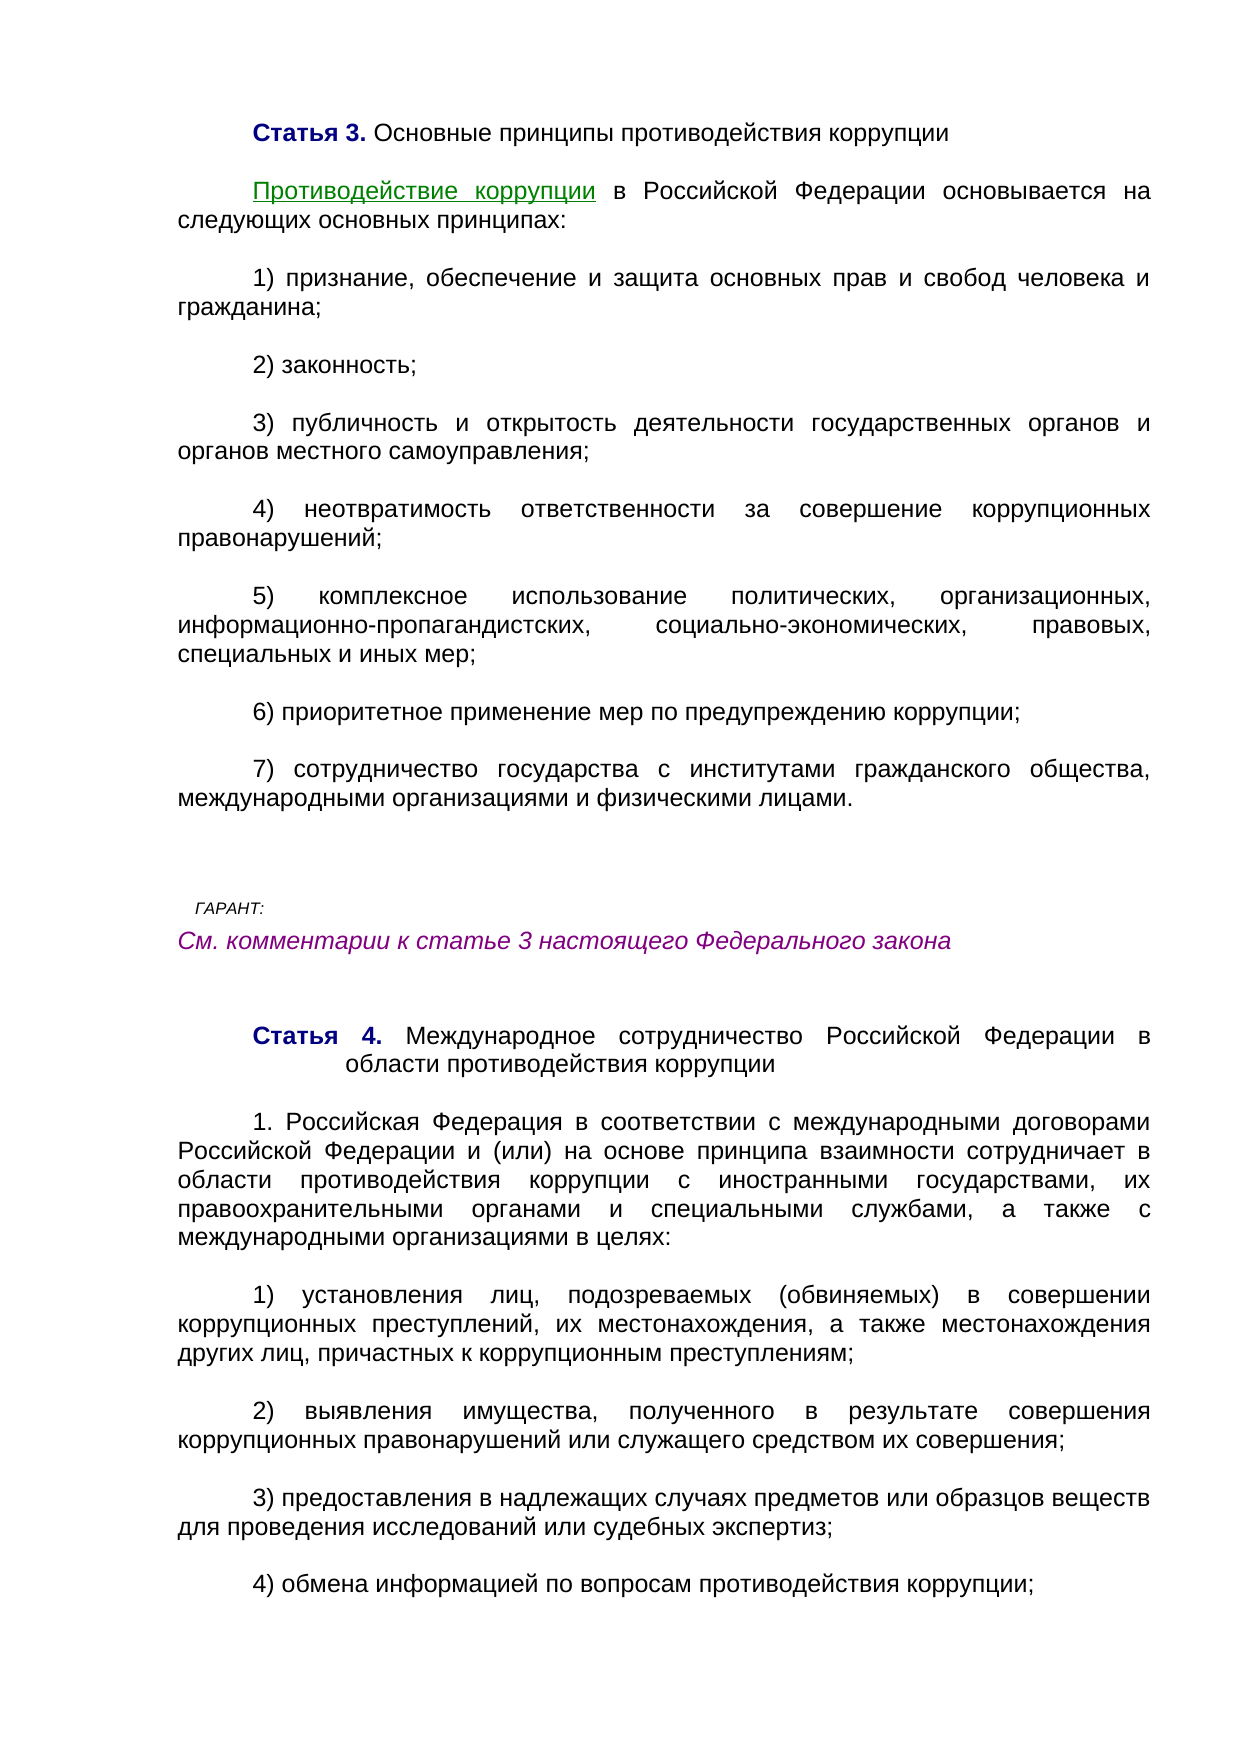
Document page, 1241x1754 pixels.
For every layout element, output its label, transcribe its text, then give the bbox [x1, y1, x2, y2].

text 3) предоставления в надлежащих случаях предметов или образцов веществ для проведения исследований или судебных экспертиз; [177, 1483, 1152, 1540]
text 6) приоритетное применение мер по предупреждению коррупции; [177, 697, 1152, 725]
text ГАРАНТ: [195, 899, 1152, 918]
text Статья 3. Основные принципы противодействия коррупции [252, 118, 1152, 147]
text 3) публичность и открытость деятельности государственных органов и органов местного самоуправления; [177, 407, 1152, 465]
text 1. Российская Федерация в соответствии с международными договорами Российской Федерации и (или) на основе принципа взаимности сотрудничает в области противодействия коррупции с иностранными государствами, их правоохранительными органами и специальными службами, а также с международными организациями в целях: [177, 1107, 1152, 1251]
text Статья 4. Международное сотрудничество Российской Федерации в области противодействия коррупции [252, 1021, 1152, 1078]
text 1) признание, обеспечение и защита основных прав и свобод человека и гражданина; [177, 263, 1152, 320]
text 2) выявления имущества, полученного в результате совершения коррупционных правонарушений или служащего средством их совершения; [177, 1396, 1152, 1453]
text 1) установления лиц, подозреваемых (обвиняемых) в совершении коррупционных преступлений, их местонахождения, а также местонахождения других лиц, причастных к коррупционным преступлениям; [177, 1280, 1152, 1367]
text 5) комплексное использование политических, организационных, информационно-пропагандистских, социально-экономических, правовых, специальных и иных мер; [177, 581, 1152, 667]
text См. комментарии к статье 3 настоящего Федерального закона [177, 926, 1152, 955]
text 4) обмена информацией по вопросам противодействия коррупции; [177, 1569, 1152, 1598]
text Противодействие коррупции в Российской Федерации основывается на следующих основных принципах: [177, 176, 1152, 234]
text 4) неотвратимость ответственности за совершение коррупционных правонарушений; [177, 494, 1152, 552]
text 7) сотрудничество государства с институтами гражданского общества, международными организациями и физическими лицами. [177, 754, 1152, 812]
text 2) законность; [177, 349, 1152, 378]
